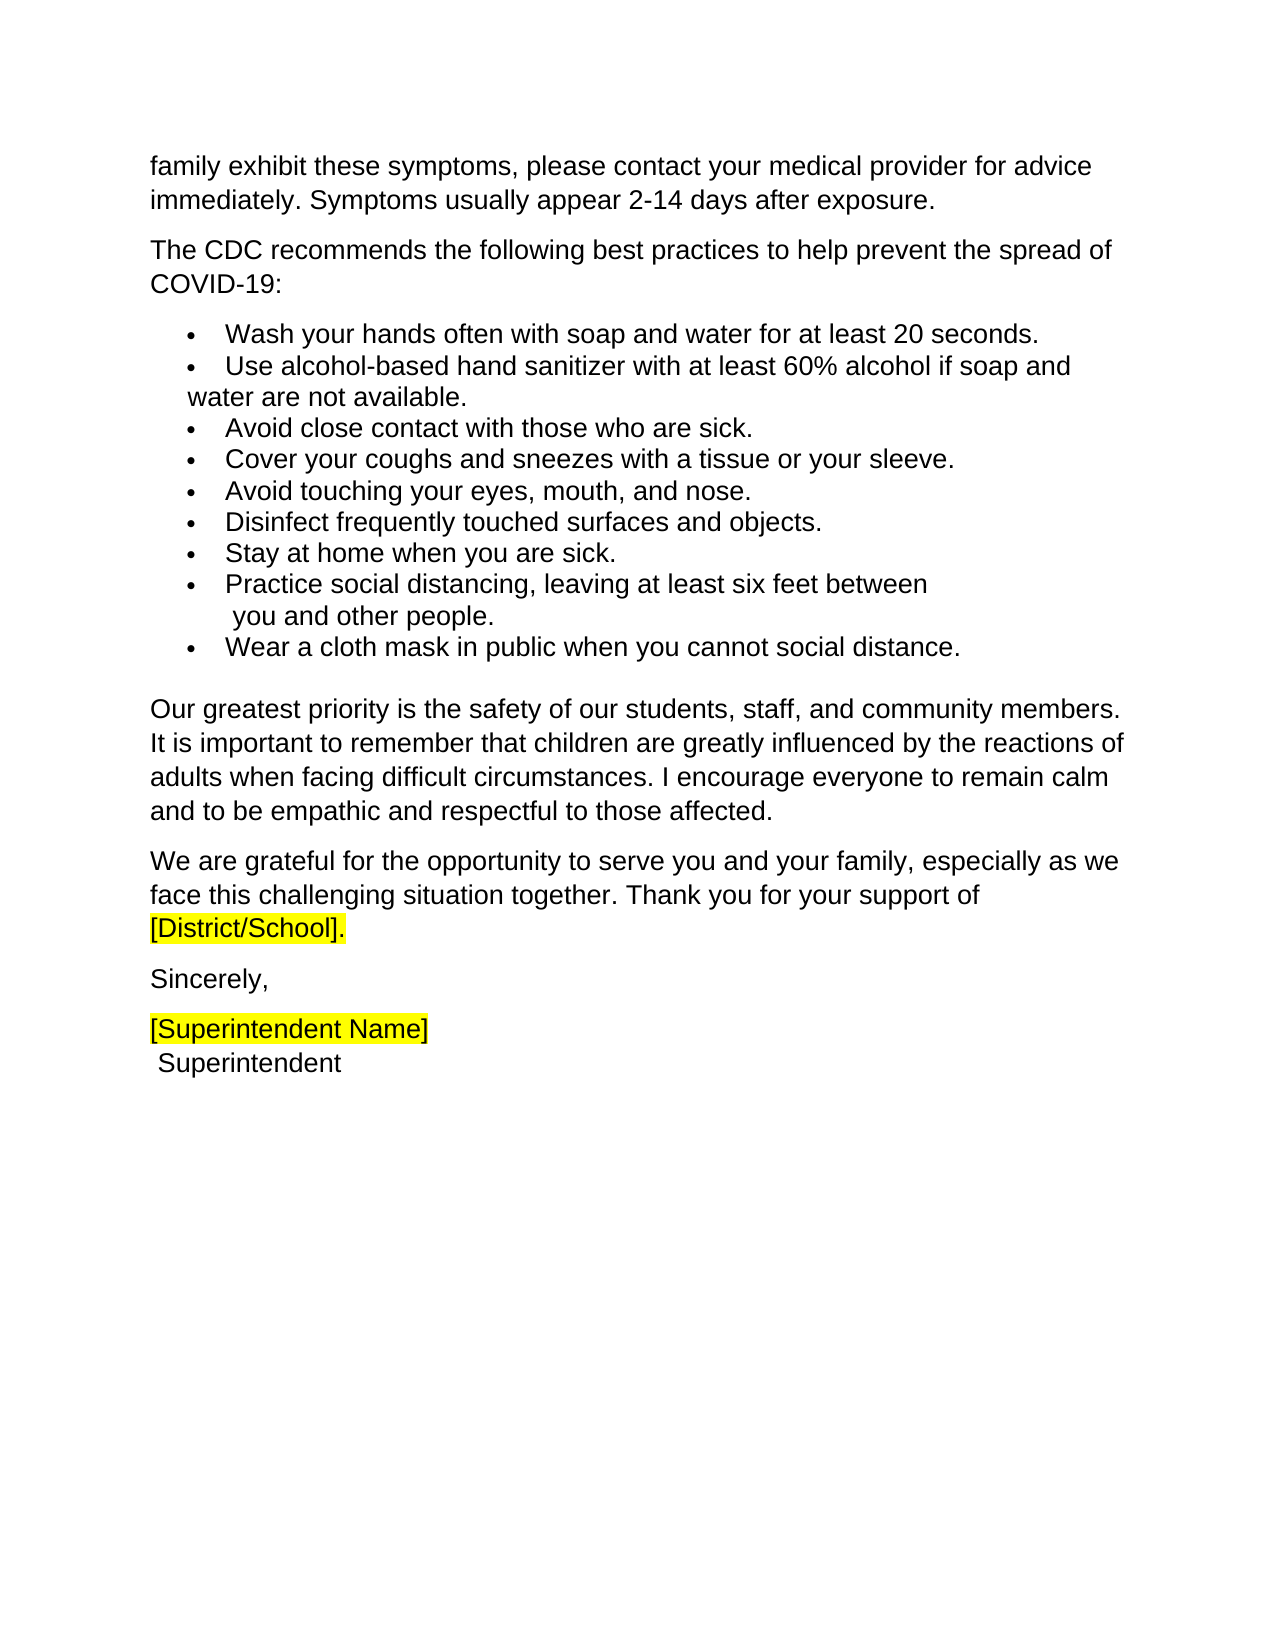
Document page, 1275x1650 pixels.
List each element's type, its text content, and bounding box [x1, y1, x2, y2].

list Use alcohol-based hand sanitizer with at least 60% alcohol if soap and water are not available. [187, 349, 1125, 412]
list Cover your coughs and sneezes with a tissue or your sleeve. [187, 443, 1125, 474]
list Wash your hands often with soap and water for at least 20 seconds. [187, 318, 1125, 349]
list Stay at home when you are sick. [187, 537, 1125, 568]
text [Superintendent Name] Superintendent [150, 1013, 1125, 1078]
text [150, 150, 1125, 215]
text We are grateful for the opportunity to serve you and your family, especially as we face this challenging situation together. Thank you for your support of [District/School]. [150, 845, 1125, 944]
list Practice social distancing, leaving at least six feet between you and other people. [187, 568, 1125, 631]
text The CDC recommends the following best practices to help prevent the spread of COVID-19: [150, 234, 1125, 299]
text Sincerely, [150, 963, 1125, 994]
list Avoid close contact with those who are sick. [187, 412, 1125, 443]
list Disinfect frequently touched surfaces and objects. [187, 506, 1125, 537]
text Our greatest priority is the safety of our students, staff, and community members. It is important to remember that children are greatly influenced by the reactions of adults when facing difficult circumstances. I encourage everyone to remain calm and to be empathic and respectful to those affected. [150, 693, 1125, 826]
list Wear a cloth mask in public when you cannot social distance. [187, 631, 1125, 662]
list Avoid touching your eyes, mouth, and nose. [187, 474, 1125, 506]
